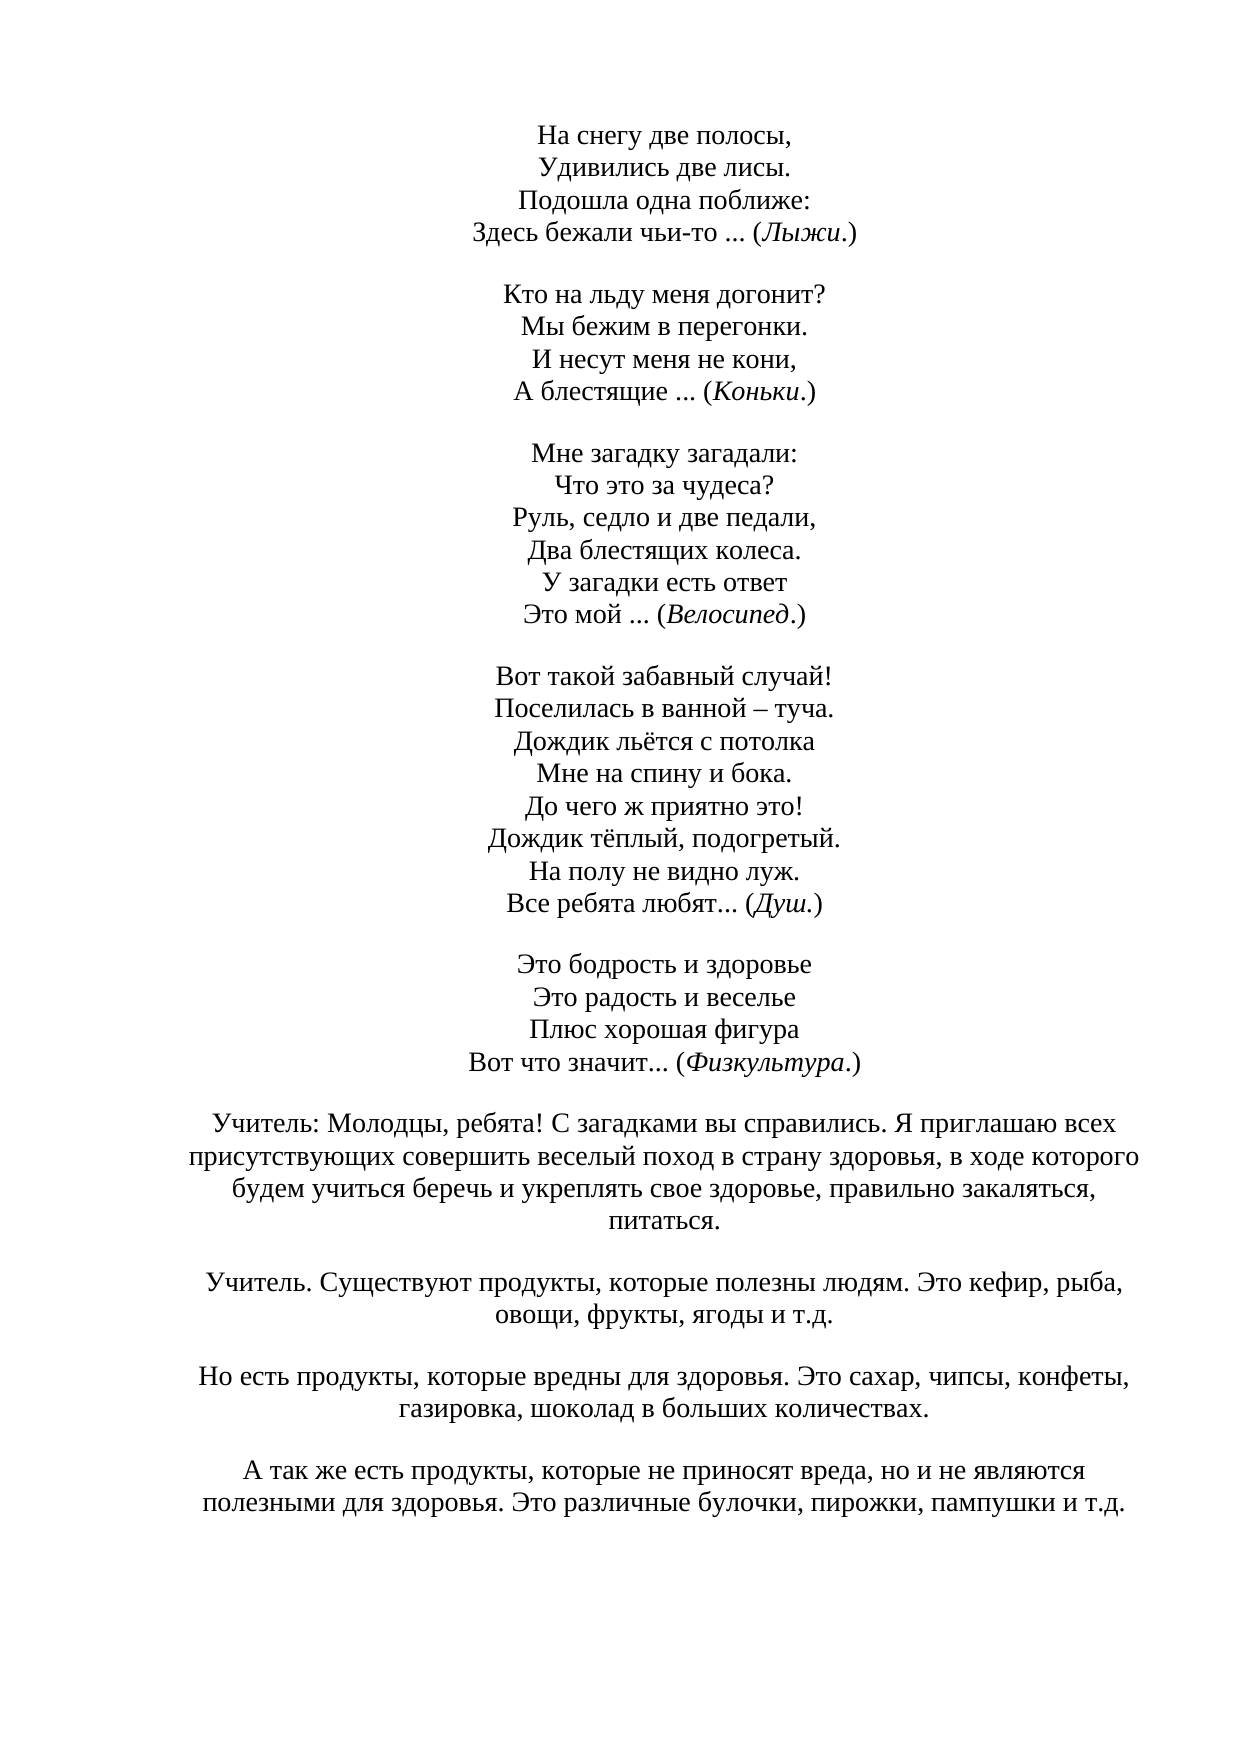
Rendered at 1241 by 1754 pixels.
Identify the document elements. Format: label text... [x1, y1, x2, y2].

text Вот такой забавный случай! Поселилась в ванной – туча. Дождик льётся с потолка Мне на спину и бока. До чего ж приятно это! Дождик тёплый, подогретый. На полу не видно луж. Все ребята любят... (Душ.) [177, 659, 1152, 918]
text Мне загадку загадали: Что это за чудеса? Руль, седло и две педали, Два блестящих колеса. У загадки есть ответ Это мой ... (Велосипед.) [177, 436, 1152, 630]
text А так же есть продукты, которые не приносят вреда, но и не являются полезными для здоровья. Это различные булочки, пирожки, пампушки и т.д. [177, 1453, 1152, 1518]
text Но есть продукты, которые вредны для здоровья. Это сахар, чипсы, конфеты, газировка, шоколад в больших количествах. [177, 1359, 1152, 1424]
text Учитель: Молодцы, ребята! С загадками вы справились. Я приглашаю всех присутствующих совершить веселый поход в страну здоровья, в ходе которого будем учиться беречь и укреплять свое здоровье, правильно закаляться, питаться. [177, 1106, 1152, 1236]
text Это бодрость и здоровье Это радость и веселье Плюс хорошая фигура Вот что значит... (Физкультура.) [177, 947, 1152, 1077]
text Учитель. Существуют продукты, которые полезны людям. Это кефир, рыба, овощи, фрукты, ягоды и т.д. [177, 1265, 1152, 1330]
text На снегу две полосы, Удивились две лисы. Подошла одна поближе: Здесь бежали чьи-то ... (Лыжи.) [177, 118, 1152, 248]
text Кто на льду меня догонит? Мы бежим в перегонки. И несут меня не кони, А блестящие ... (Коньки.) [177, 277, 1152, 406]
